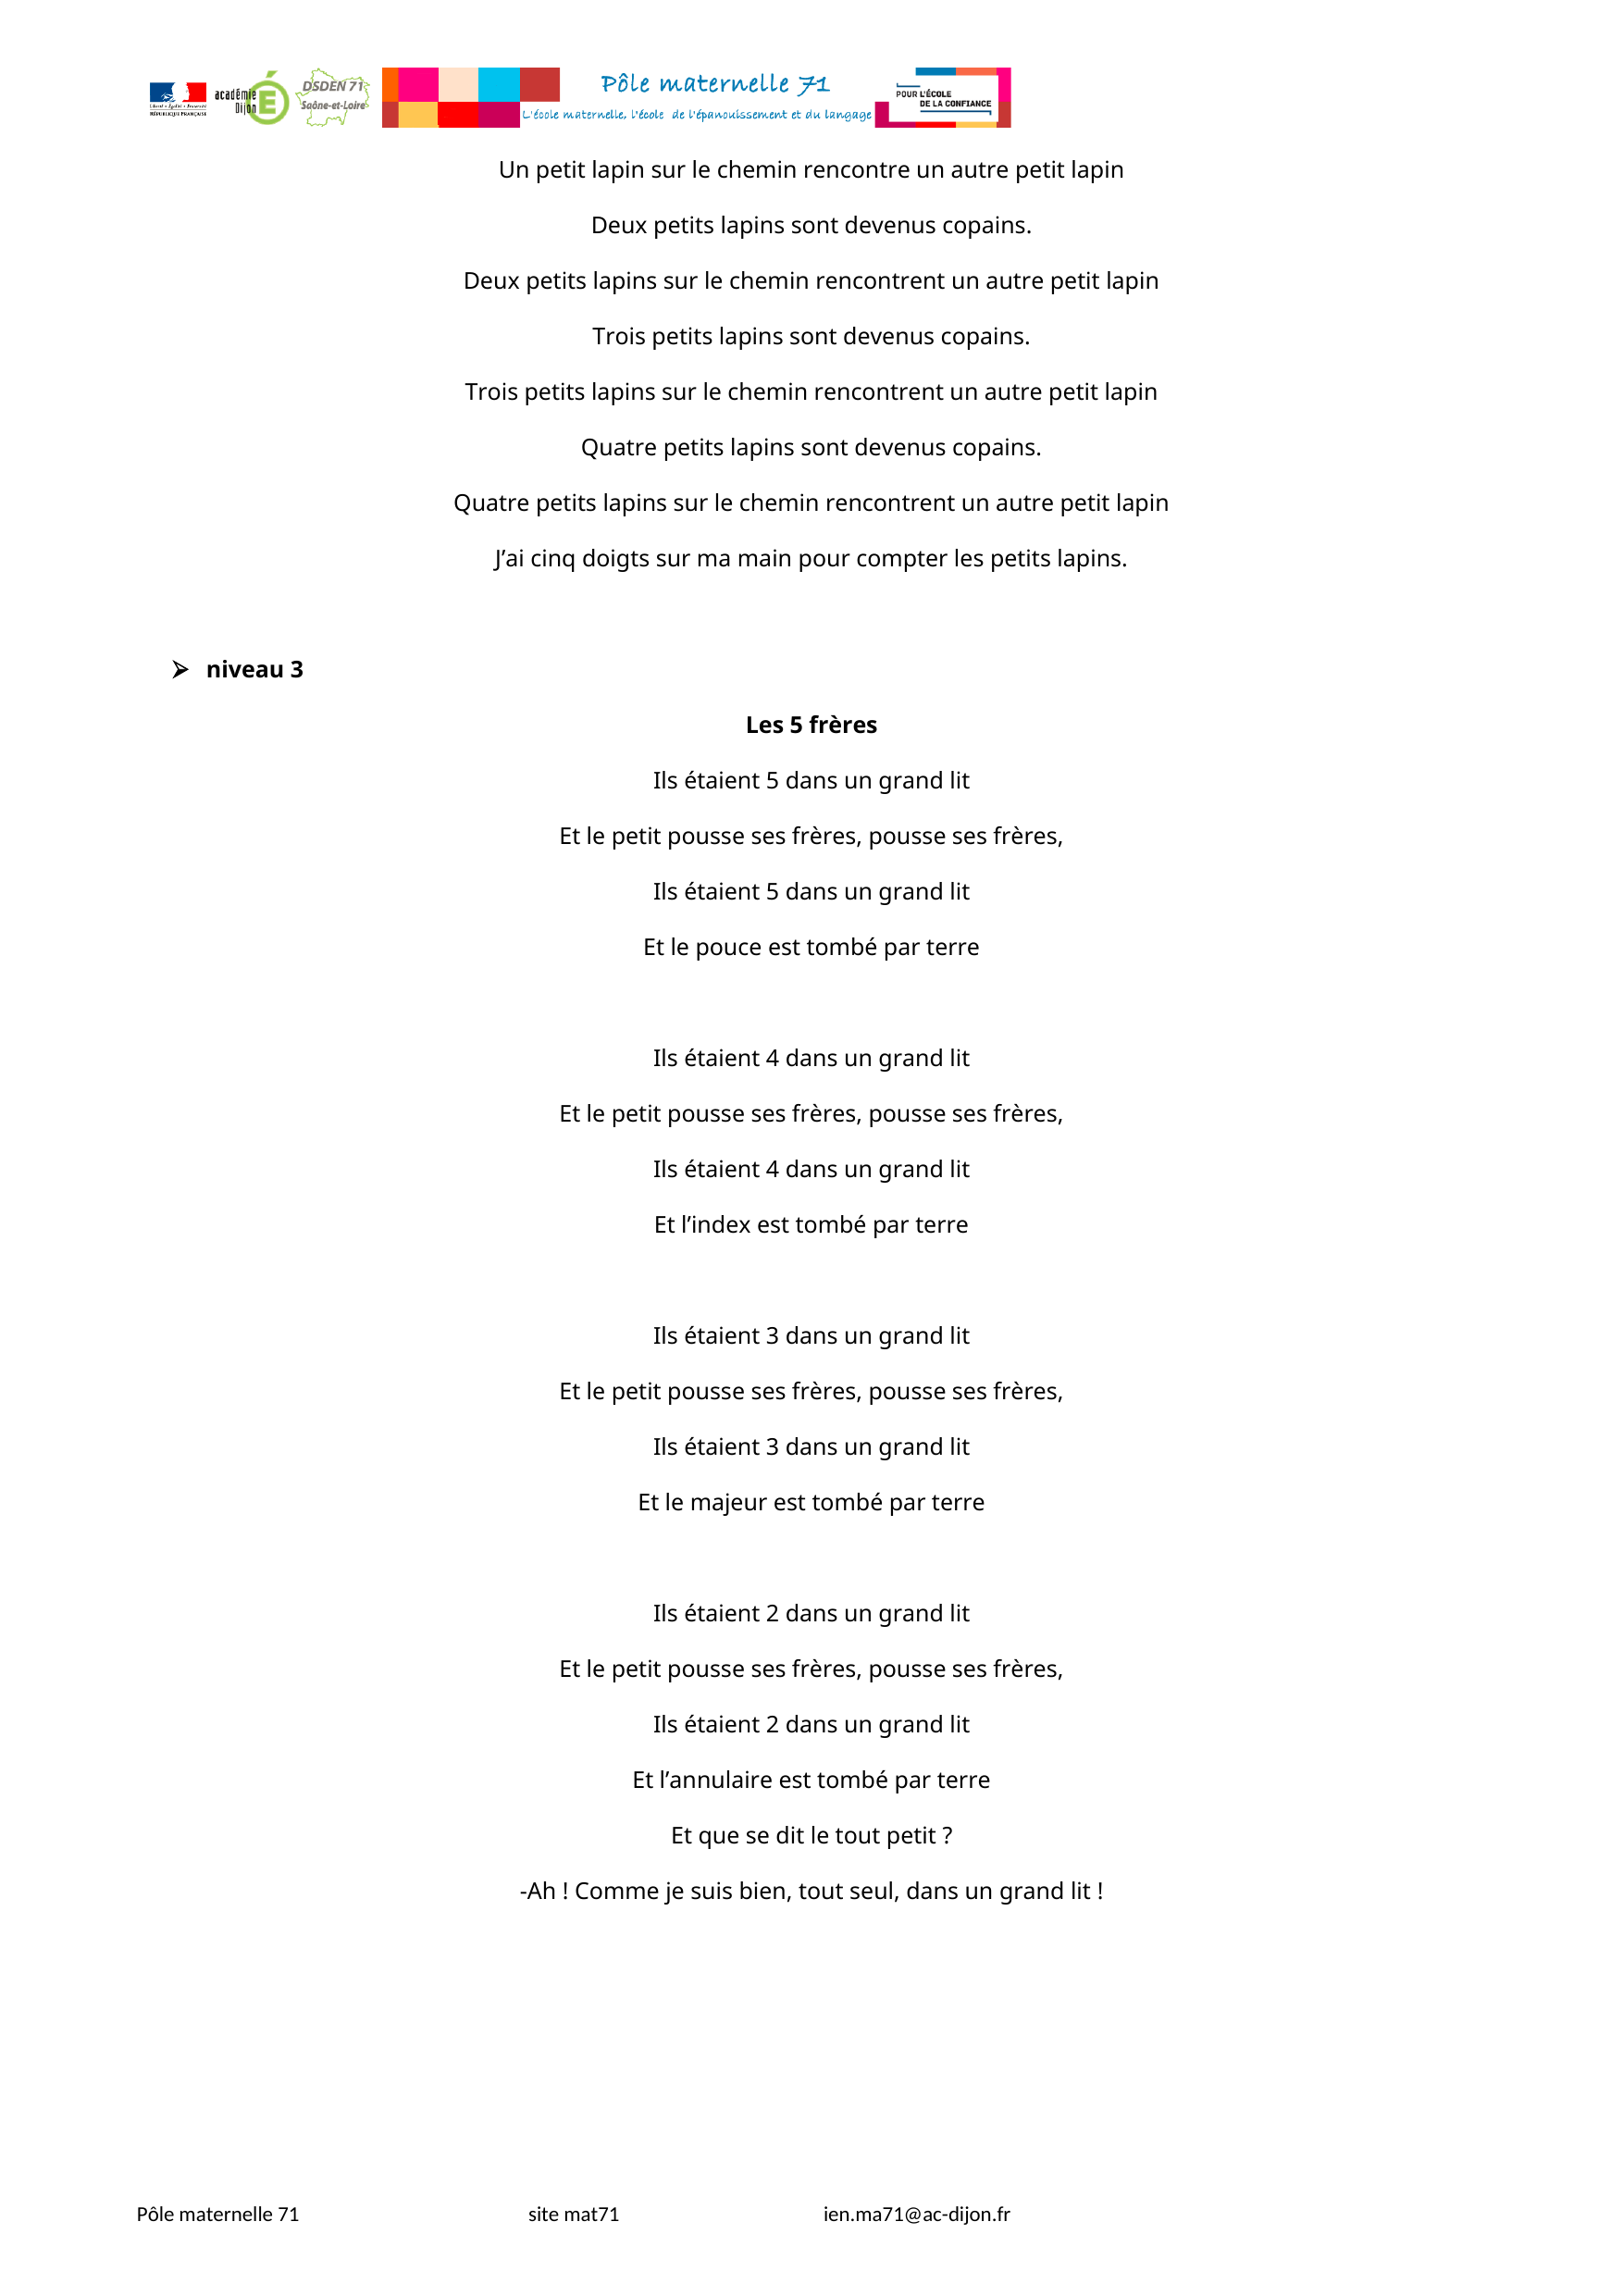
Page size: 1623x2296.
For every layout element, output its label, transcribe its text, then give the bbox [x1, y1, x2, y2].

picture [136, 68, 1011, 128]
text Trois petits lapins sont devenus copains. [137, 320, 1486, 351]
text Et le pouce est tombé par terre [137, 931, 1486, 962]
text Et le petit pousse ses frères, pousse ses frères, [137, 1375, 1486, 1406]
text Un petit lapin sur le chemin rencontre un autre petit lapin [137, 154, 1486, 184]
text Et l’index est tombé par terre [137, 1209, 1486, 1239]
text Ils étaient 3 dans un grand lit [137, 1320, 1486, 1350]
text Et le petit pousse ses frères, pousse ses frères, [137, 820, 1486, 850]
text Et que se dit le tout petit ? [137, 1819, 1486, 1850]
text -Ah ! Comme je suis bien, tout seul, dans un grand lit ! [137, 1875, 1486, 1905]
text Et le majeur est tombé par terre [137, 1486, 1486, 1517]
text Trois petits lapins sur le chemin rencontrent un autre petit lapin [137, 376, 1486, 406]
text Et le petit pousse ses frères, pousse ses frères, [137, 1653, 1486, 1683]
text Ils étaient 5 dans un grand lit [137, 764, 1486, 795]
text Deux petits lapins sont devenus copains. [137, 209, 1486, 240]
text J’ai cinq doigts sur ma main pour compter les petits lapins. [137, 542, 1486, 573]
text Ils étaient 2 dans un grand lit [137, 1708, 1486, 1739]
text Quatre petits lapins sont devenus copains. [137, 431, 1486, 462]
text Ils étaient 3 dans un grand lit [137, 1431, 1486, 1461]
text Ils étaient 2 dans un grand lit [137, 1597, 1486, 1628]
text Deux petits lapins sur le chemin rencontrent un autre petit lapin [137, 265, 1486, 295]
text Et le petit pousse ses frères, pousse ses frères, [137, 1098, 1486, 1128]
list niveau 3 [171, 653, 1486, 684]
text Les 5 frères [137, 709, 1486, 739]
text Quatre petits lapins sur le chemin rencontrent un autre petit lapin [137, 487, 1486, 517]
text Ils étaient 4 dans un grand lit [137, 1042, 1486, 1073]
text Ils étaient 4 dans un grand lit [137, 1153, 1486, 1184]
text Et l’annulaire est tombé par terre [137, 1764, 1486, 1794]
text Ils étaient 5 dans un grand lit [137, 875, 1486, 906]
